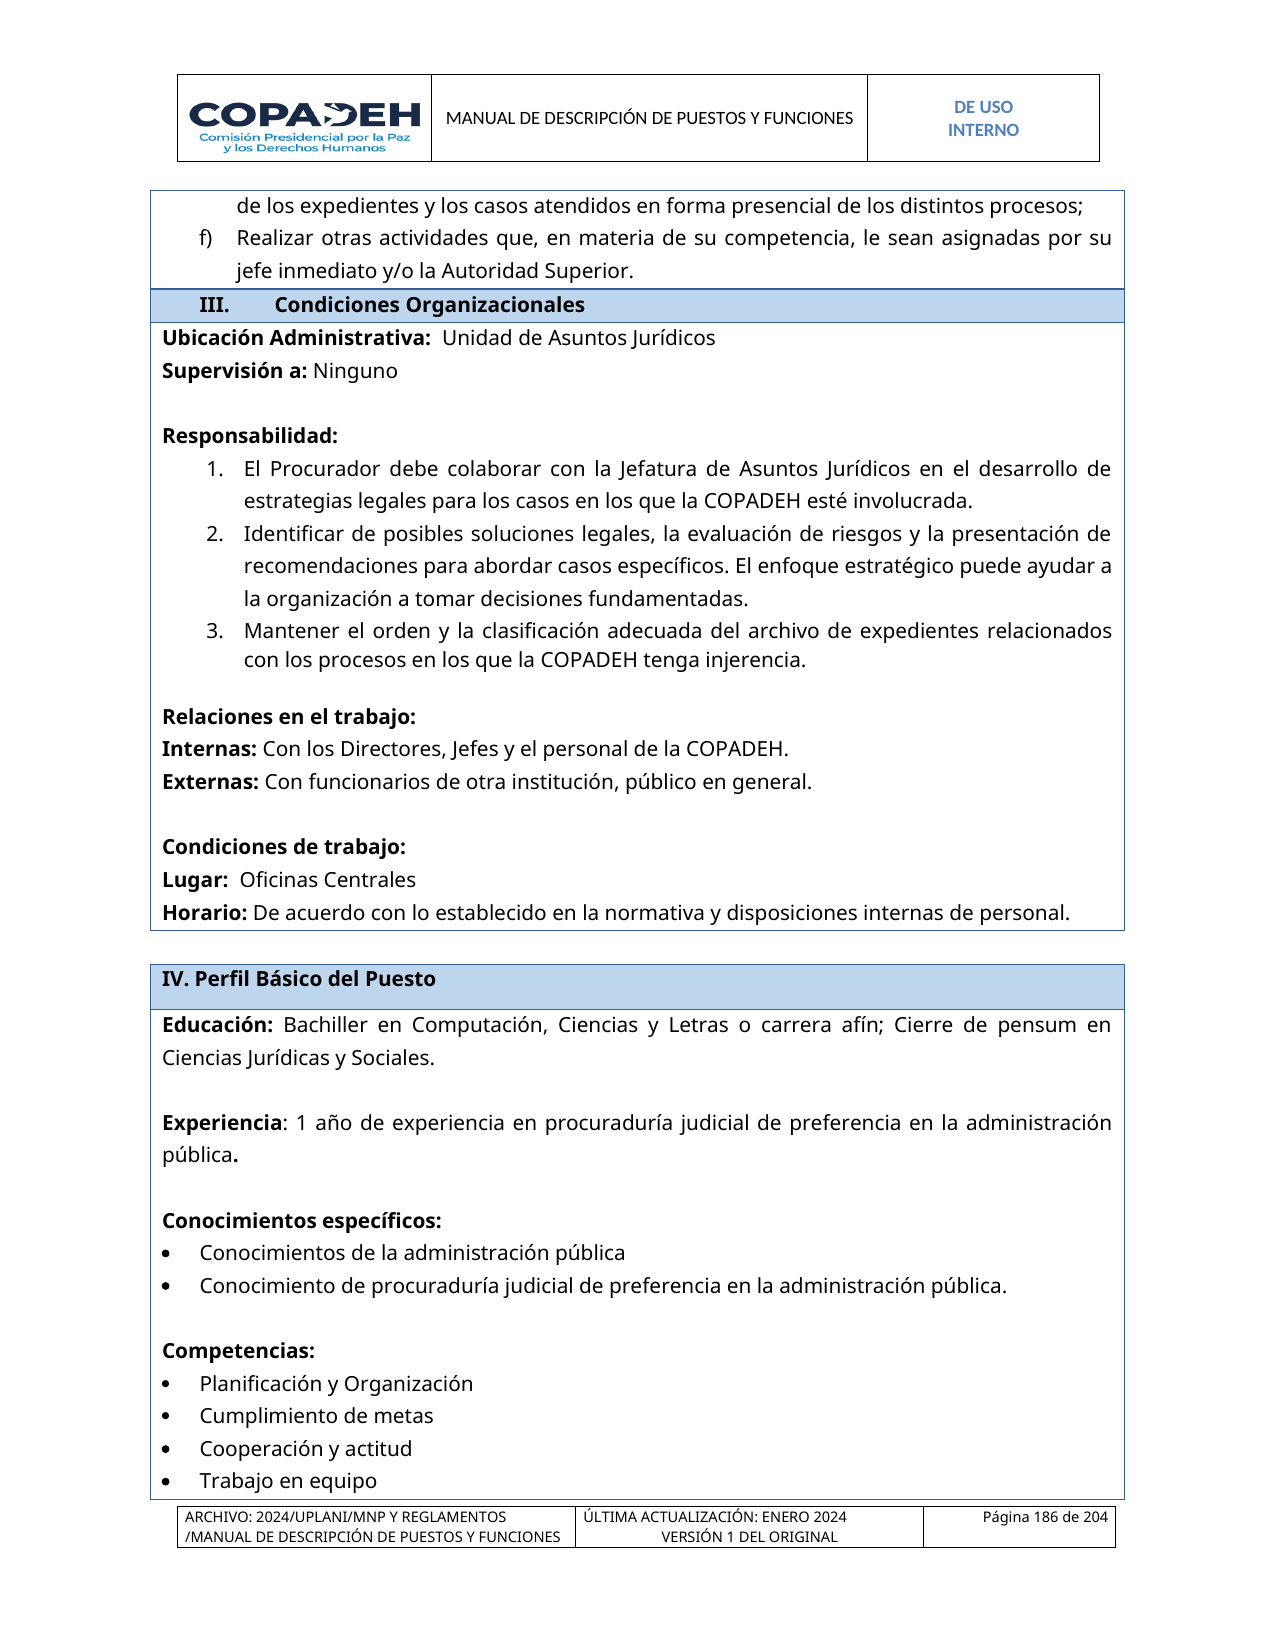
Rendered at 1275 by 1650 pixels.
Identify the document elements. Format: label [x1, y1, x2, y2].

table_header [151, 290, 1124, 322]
picture [184, 76, 429, 157]
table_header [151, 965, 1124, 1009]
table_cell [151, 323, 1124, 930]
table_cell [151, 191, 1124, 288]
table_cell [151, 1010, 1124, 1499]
